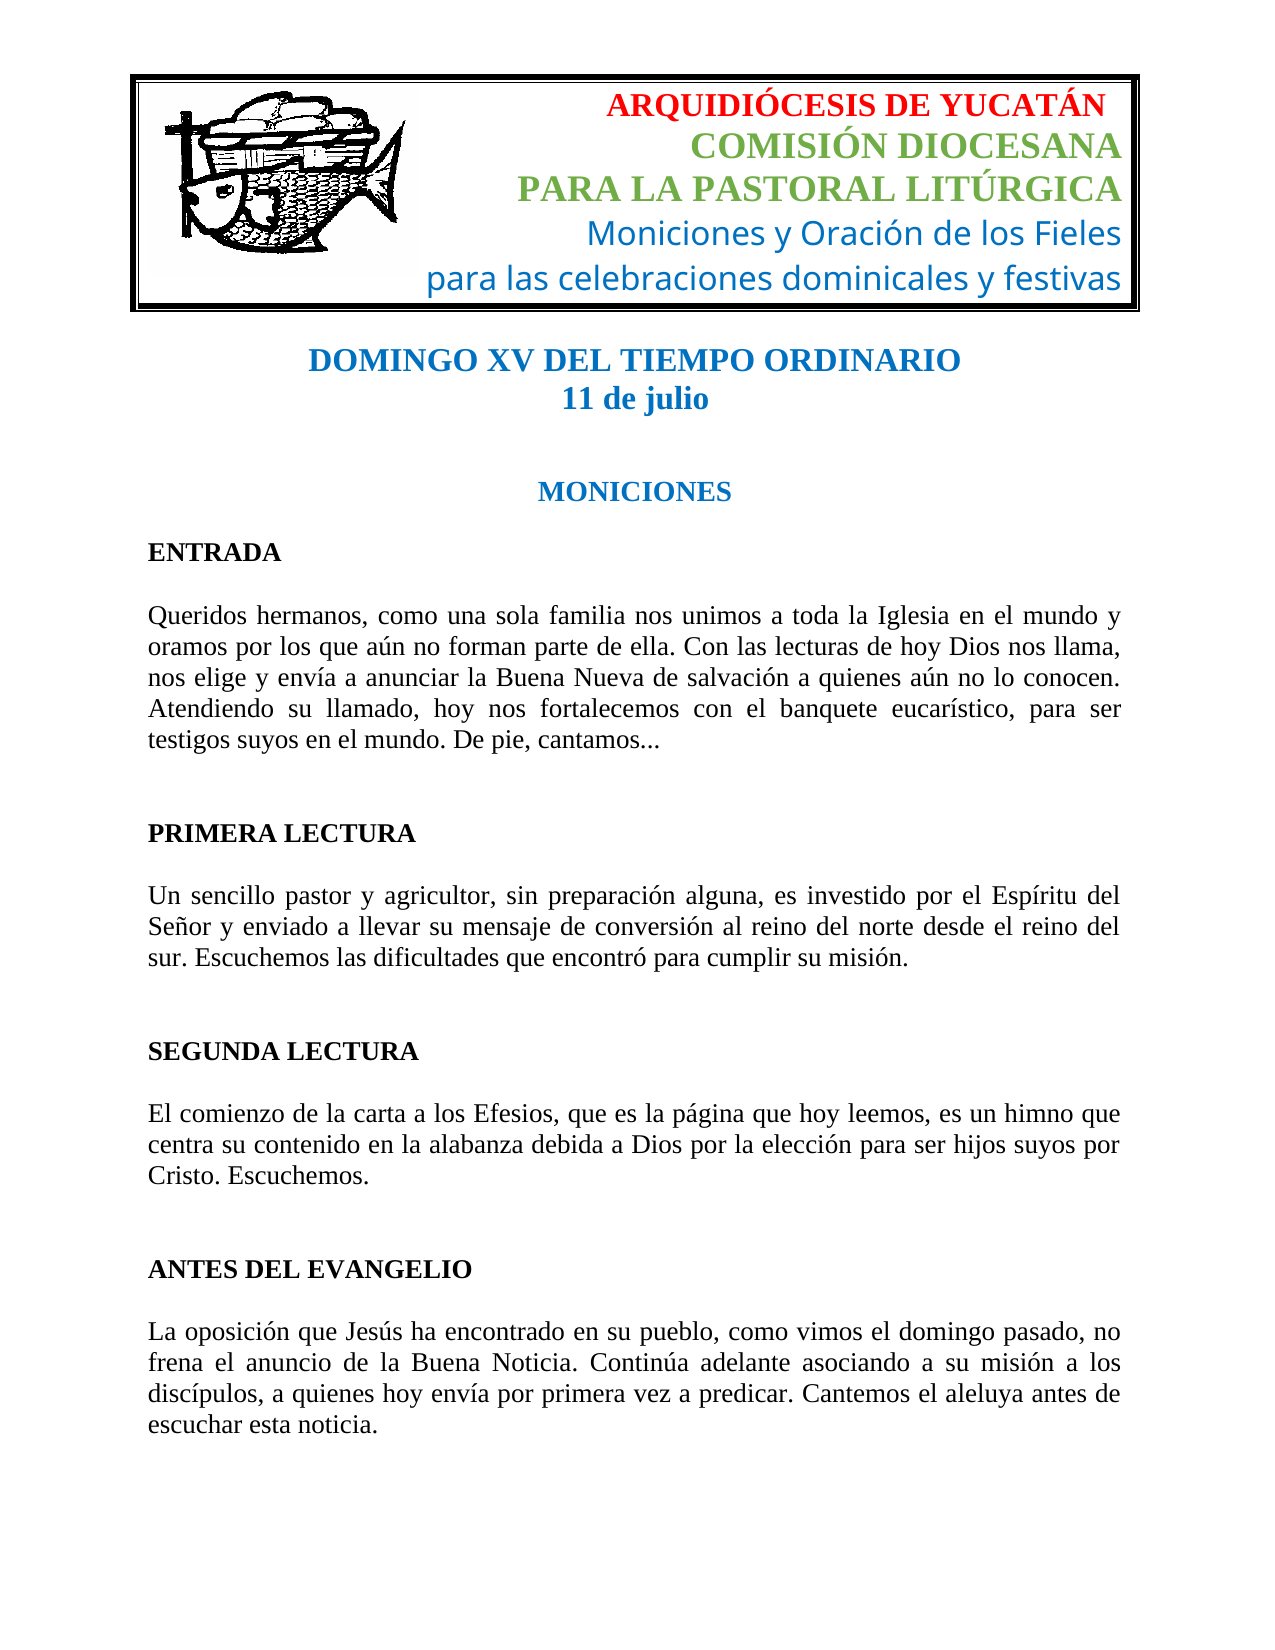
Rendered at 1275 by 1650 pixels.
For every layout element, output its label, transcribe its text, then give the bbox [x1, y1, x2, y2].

text MONICIONES [148, 474, 1122, 508]
text Queridos hermanos, como una sola familia nos unimos a toda la Iglesia en el mundo y oramos por los que aún no forman parte de ella. Con las lecturas de hoy Dios nos llama, nos elige y envía a anunciar la Buena Nueva de salvación a quienes aún no lo conocen. Atendiendo su llamado, hoy nos fortalecemos con el banquete eucarístico, para ser testigos suyos en el mundo. De pie, cantamos... [148, 599, 1122, 754]
text ENTRADA [148, 537, 1122, 568]
text ANTES DEL EVANGELIO [148, 1253, 1122, 1284]
text DOMINGO XV DEL TIEMPO ORDINARIO [148, 340, 1122, 378]
text PRIMERA LECTURA [148, 817, 1122, 848]
text El comienzo de la carta a los Efesios, que es la página que hoy leemos, es un himno que centra su contenido en la alabanza debida a Dios por la elección para ser hijos suyos por Cristo. Escuchemos. [148, 1097, 1122, 1191]
text Un sencillo pastor y agricultor, sin preparación alguna, es investido por el Espíritu del Señor y enviado a llevar su mensaje de conversión al reino del norte desde el reino del sur. Escuchemos las dificultades que encontró para cumplir su misión. [148, 879, 1122, 973]
text SEGUNDA LECTURA [148, 1035, 1122, 1066]
picture [147, 83, 420, 276]
text La oposición que Jesús ha encontrado en su pueblo, como vimos el domingo pasado, no frena el anuncio de la Buena Noticia. Continúa adelante asociando a su misión a los discípulos, a quienes hoy envía por primera vez a predicar. Cantemos el aleluya antes de escuchar esta noticia. [148, 1315, 1122, 1440]
text 11 de julio [148, 378, 1122, 417]
